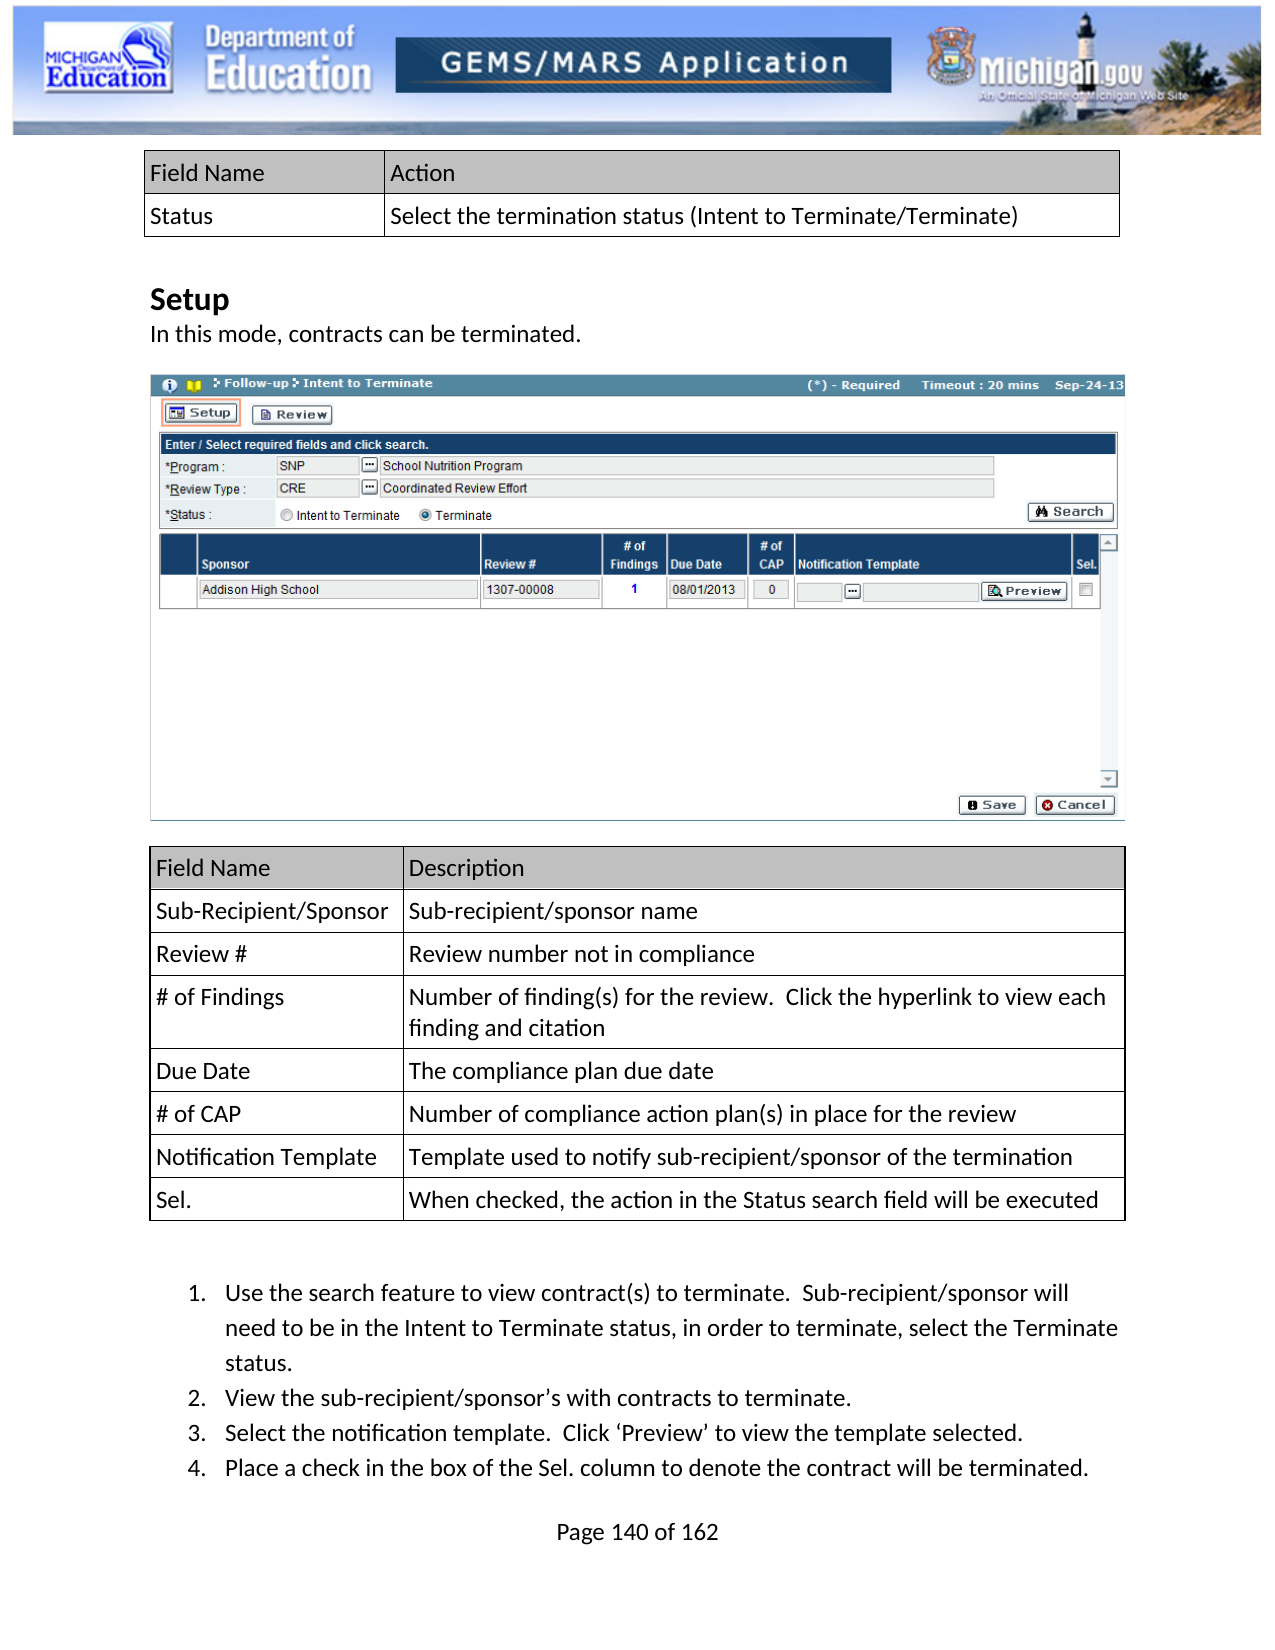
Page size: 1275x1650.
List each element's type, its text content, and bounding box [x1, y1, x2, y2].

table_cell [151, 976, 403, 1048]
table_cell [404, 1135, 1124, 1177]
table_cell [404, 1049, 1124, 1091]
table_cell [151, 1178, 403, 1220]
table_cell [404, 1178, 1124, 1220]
text In this mode, contracts can be terminated. [150, 318, 1125, 349]
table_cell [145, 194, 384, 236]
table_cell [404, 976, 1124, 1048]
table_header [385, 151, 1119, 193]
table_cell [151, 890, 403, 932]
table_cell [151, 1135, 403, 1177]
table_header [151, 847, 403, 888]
picture [12, 5, 1262, 135]
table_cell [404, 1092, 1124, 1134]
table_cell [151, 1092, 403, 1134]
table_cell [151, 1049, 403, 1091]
list View the sub-recipient/sponsor’s with contracts to terminate. [187, 1382, 1125, 1413]
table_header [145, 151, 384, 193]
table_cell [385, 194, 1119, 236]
list Use the search feature to view contract(s) to terminate. Sub-recipient/sponsor will need to be in the Intent to Terminate status, in order to terminate, select the Terminate status. [187, 1277, 1125, 1378]
list Place a check in the box of the Sel. column to denote the contract will be terminated. [187, 1452, 1125, 1483]
list Select the notification template. Click ‘Preview’ to view the template selected. [187, 1417, 1125, 1448]
picture [150, 374, 1125, 821]
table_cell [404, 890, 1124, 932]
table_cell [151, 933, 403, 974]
text Setup [150, 278, 1125, 318]
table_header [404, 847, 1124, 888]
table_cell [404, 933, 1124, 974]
